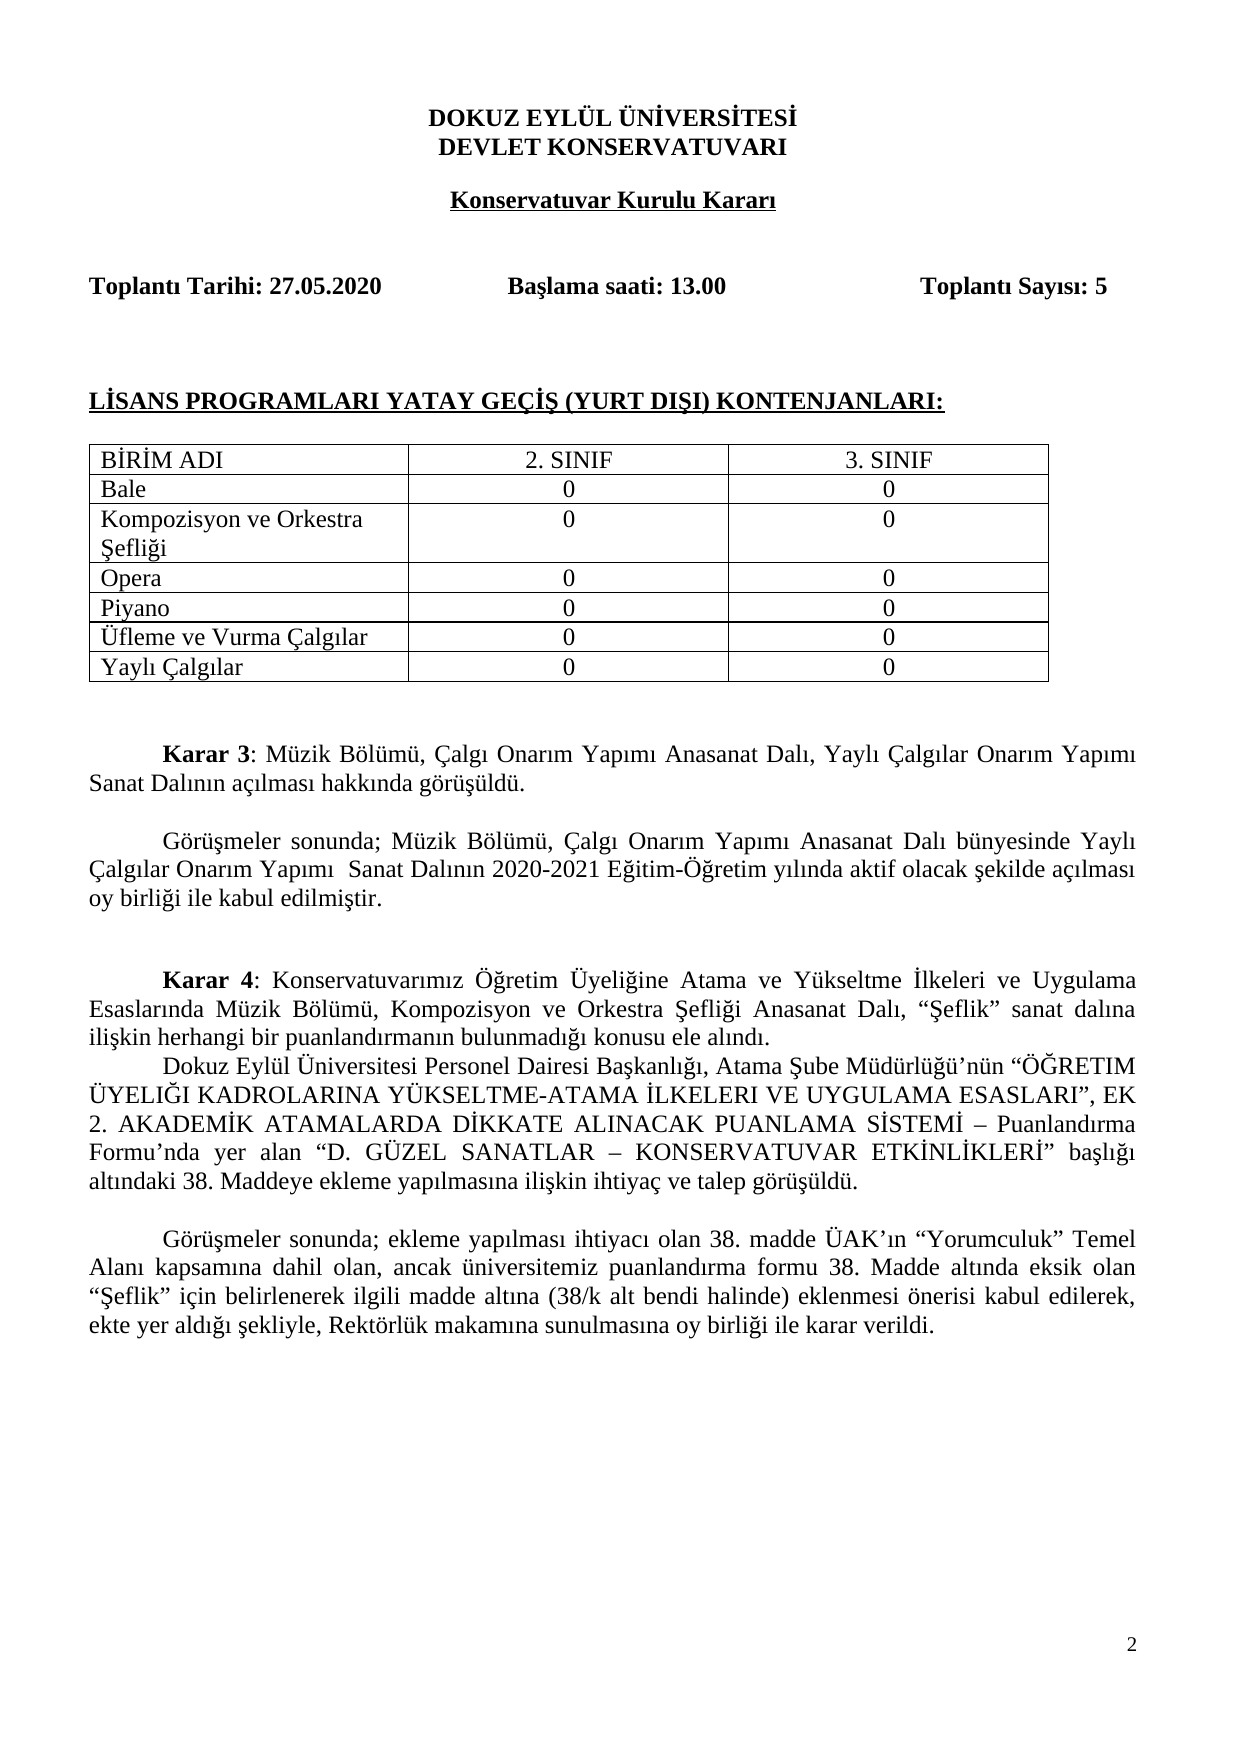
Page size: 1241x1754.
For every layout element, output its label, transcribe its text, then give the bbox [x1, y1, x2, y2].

text Toplantı Tarihi: 27.05.2020 Başlama saati: 13.00 Toplantı Sayısı: 5 [89, 271, 1137, 300]
table_cell 0 [729, 504, 1048, 562]
table_cell Yaylı Çalgılar [90, 652, 408, 681]
text Dokuz Eylül Üniversitesi Personel Dairesi Başkanlığı, Atama Şube Müdürlüğü’nün “ÖĞRETIM ÜYELIĞI KADROLARINA YÜKSELTME-ATAMA İLKELERI VE UYGULAMA ESASLARI”, EK 2. AKADEMİK ATAMALARDA DİKKATE ALINACAK PUANLAMA SİSTEMİ – Puanlandırma Formu’nda yer alan “D. GÜZEL SANATLAR – KONSERVATUVAR ETKİNLİKLERİ” başlığı altındaki 38. Maddeye ekleme yapılmasına ilişkin ihtiyaç ve talep görüşüldü. [89, 1051, 1137, 1195]
table_header 2. SINIF [409, 445, 728, 473]
table_cell 0 [409, 563, 728, 592]
text Görüşmeler sonunda; ekleme yapılması ihtiyacı olan 38. madde ÜAK’ın “Yorumculuk” Temel Alanı kapsamına dahil olan, ancak üniversitemiz puanlandırma formu 38. Madde altında eksik olan “Şeflik” için belirlenerek ilgili madde altına (38/k alt bendi halinde) eklenmesi önerisi kabul edilerek, ekte yer aldığı şekliyle, Rektörlük makamına sunulmasına oy birliği ile karar verildi. [89, 1224, 1137, 1339]
table_cell 0 [729, 652, 1048, 681]
text DOKUZ EYLÜL ÜNİVERSİTESİ [89, 103, 1137, 132]
table_header BİRİM ADI [90, 445, 408, 473]
text Karar 3: Müzik Bölümü, Çalgı Onarım Yapımı Anasanat Dalı, Yaylı Çalgılar Onarım Yapımı Sanat Dalının açılması hakkında görüşüldü. [89, 739, 1137, 797]
table_cell 0 [409, 652, 728, 681]
table_cell Opera [90, 563, 408, 592]
table_cell Üfleme ve Vurma Çalgılar [90, 623, 408, 651]
text Görüşmeler sonunda; Müzik Bölümü, Çalgı Onarım Yapımı Anasanat Dalı bünyesinde Yaylı Çalgılar Onarım Yapımı Sanat Dalının 2020-2021 Eğitim-Öğretim yılında aktif olacak şekilde açılması oy birliği ile kabul edilmiştir. [89, 826, 1137, 912]
table_cell Piyano [90, 593, 408, 621]
text LİSANS PROGRAMLARI YATAY GEÇİŞ (YURT DIŞI) KONTENJANLARI: [89, 386, 1137, 415]
text Karar 4: Konservatuvarımız Öğretim Üyeliğine Atama ve Yükseltme İlkeleri ve Uygulama Esaslarında Müzik Bölümü, Kompozisyon ve Orkestra Şefliği Anasanat Dalı, “Şeflik” sanat dalına ilişkin herhangi bir puanlandırmanın bulunmadığı konusu ele alındı. [89, 965, 1137, 1051]
table_cell Kompozisyon ve Orkestra Şefliği [90, 504, 408, 562]
text DEVLET KONSERVATUVARI [74, 132, 1137, 161]
text Konservatuvar Kurulu Kararı [89, 185, 1137, 214]
table_cell 0 [729, 623, 1048, 651]
table_cell 0 [409, 504, 728, 562]
table_header 3. SINIF [729, 445, 1048, 473]
table_cell 0 [729, 593, 1048, 621]
table_cell 0 [409, 593, 728, 621]
table_cell 0 [409, 623, 728, 651]
table_cell 0 [729, 475, 1048, 503]
table_cell 0 [729, 563, 1048, 592]
table_cell 0 [409, 475, 728, 503]
table_cell Bale [90, 475, 408, 503]
